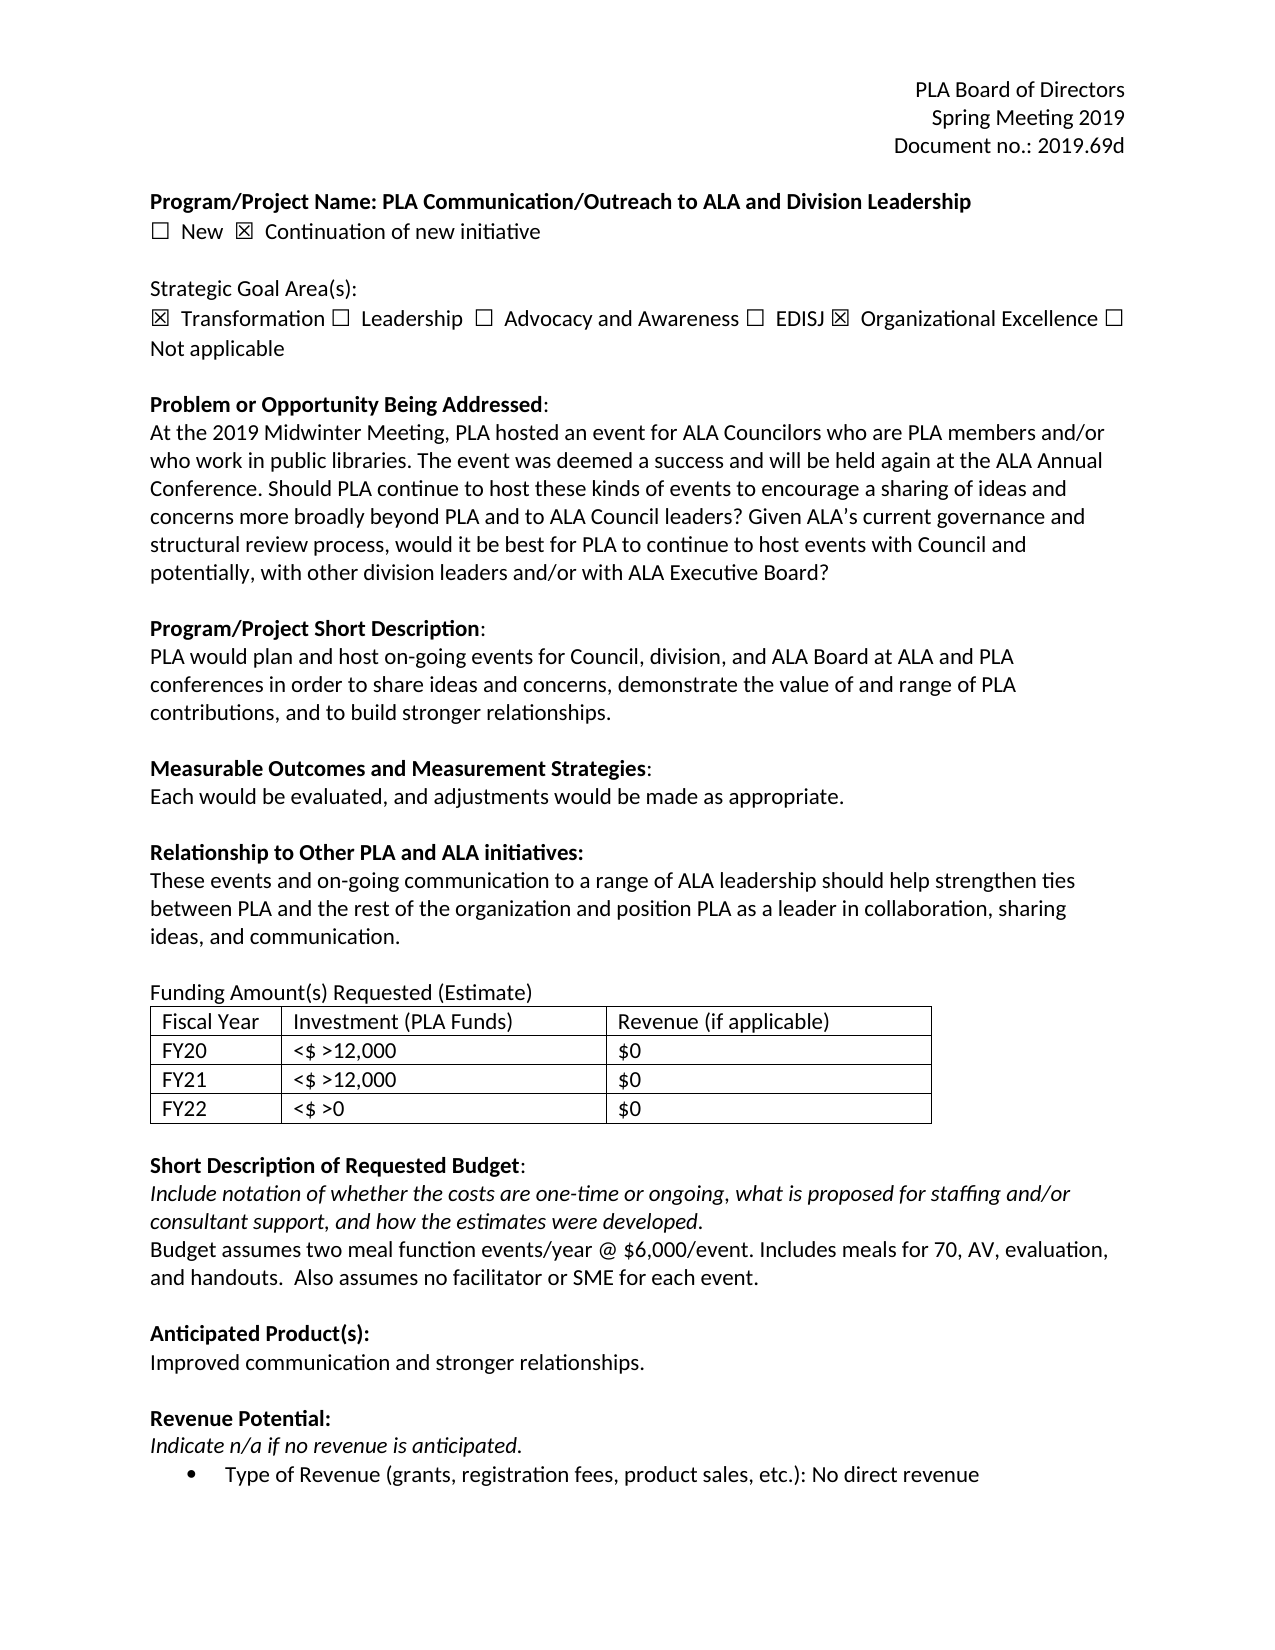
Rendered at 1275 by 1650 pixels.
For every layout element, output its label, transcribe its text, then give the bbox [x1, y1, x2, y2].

table_cell FY22 [151, 1094, 281, 1122]
text Budget assumes two meal function events/year @ $6,000/event. Includes meals for 70, AV, evaluation, and handouts. Also assumes no facilitator or SME for each event. [150, 1236, 1125, 1292]
text Program/Project Name: PLA Communication/Outreach to ALA and Division Leadership [150, 187, 1125, 215]
text Relationship to Other PLA and ALA initiatives: [150, 838, 1125, 866]
text Indicate n/a if no revenue is anticipated. [150, 1432, 1125, 1460]
text Revenue Potential: [150, 1404, 1125, 1432]
text Funding Amount(s) Requested (Estimate) [150, 978, 1125, 1006]
text Problem or Opportunity Being Addressed: [150, 390, 1125, 418]
text These events and on-going communication to a range of ALA leadership should help strengthen ties between PLA and the rest of the organization and position PLA as a leader in collaboration, sharing ideas, and communication. [150, 866, 1125, 950]
text Measurable Outcomes and Measurement Strategies: [150, 754, 1125, 782]
text At the 2019 Midwinter Meeting, PLA hosted an event for ALA Councilors who are PLA members and/or who work in public libraries. The event was deemed a success and will be held again at the ALA Annual Conference. Should PLA continue to host these kinds of events to encourage a sharing of ideas and concerns more broadly beyond PLA and to ALA Council leaders? Given ALA’s current governance and structural review process, would it be best for PLA to continue to host events with Council and potentially, with other division leaders and/or with ALA Executive Board? [150, 418, 1125, 586]
text New Continuation of new initiative [150, 215, 1125, 246]
table_cell <$ >0 [282, 1094, 606, 1122]
text Anticipated Product(s): [150, 1319, 1125, 1348]
table_cell <$ >12,000 [282, 1065, 606, 1093]
text Each would be evaluated, and adjustments would be made as appropriate. [150, 782, 1125, 810]
table_cell $0 [607, 1036, 931, 1064]
text PLA would plan and host on-going events for Council, division, and ALA Board at ALA and PLA conferences in order to share ideas and concerns, demonstrate the value of and range of PLA contributions, and to build stronger relationships. [150, 642, 1125, 726]
table_cell FY20 [151, 1036, 281, 1064]
text Include notation of whether the costs are one-time or ongoing, what is proposed for staffing and/or consultant support, and how the estimates were developed. [150, 1179, 1125, 1236]
table_header Fiscal Year [151, 1007, 281, 1035]
list Type of Revenue (grants, registration fees, product sales, etc.): No direct revenue [187, 1460, 1125, 1488]
table_cell $0 [607, 1065, 931, 1093]
table_header Revenue (if applicable) [607, 1007, 931, 1035]
table_cell <$ >12,000 [282, 1036, 606, 1064]
text Transformation Leadership Advocacy and Awareness EDISJ Organizational Excellence Not applicable [150, 302, 1125, 362]
table_cell FY21 [151, 1065, 281, 1093]
text Program/Project Short Description: [150, 614, 1125, 642]
text Improved communication and stronger relationships. [150, 1348, 1125, 1376]
text Short Description of Requested Budget: [150, 1151, 1125, 1179]
table_header Investment (PLA Funds) [282, 1007, 606, 1035]
table_cell $0 [607, 1094, 931, 1122]
text Strategic Goal Area(s): [150, 274, 1125, 302]
